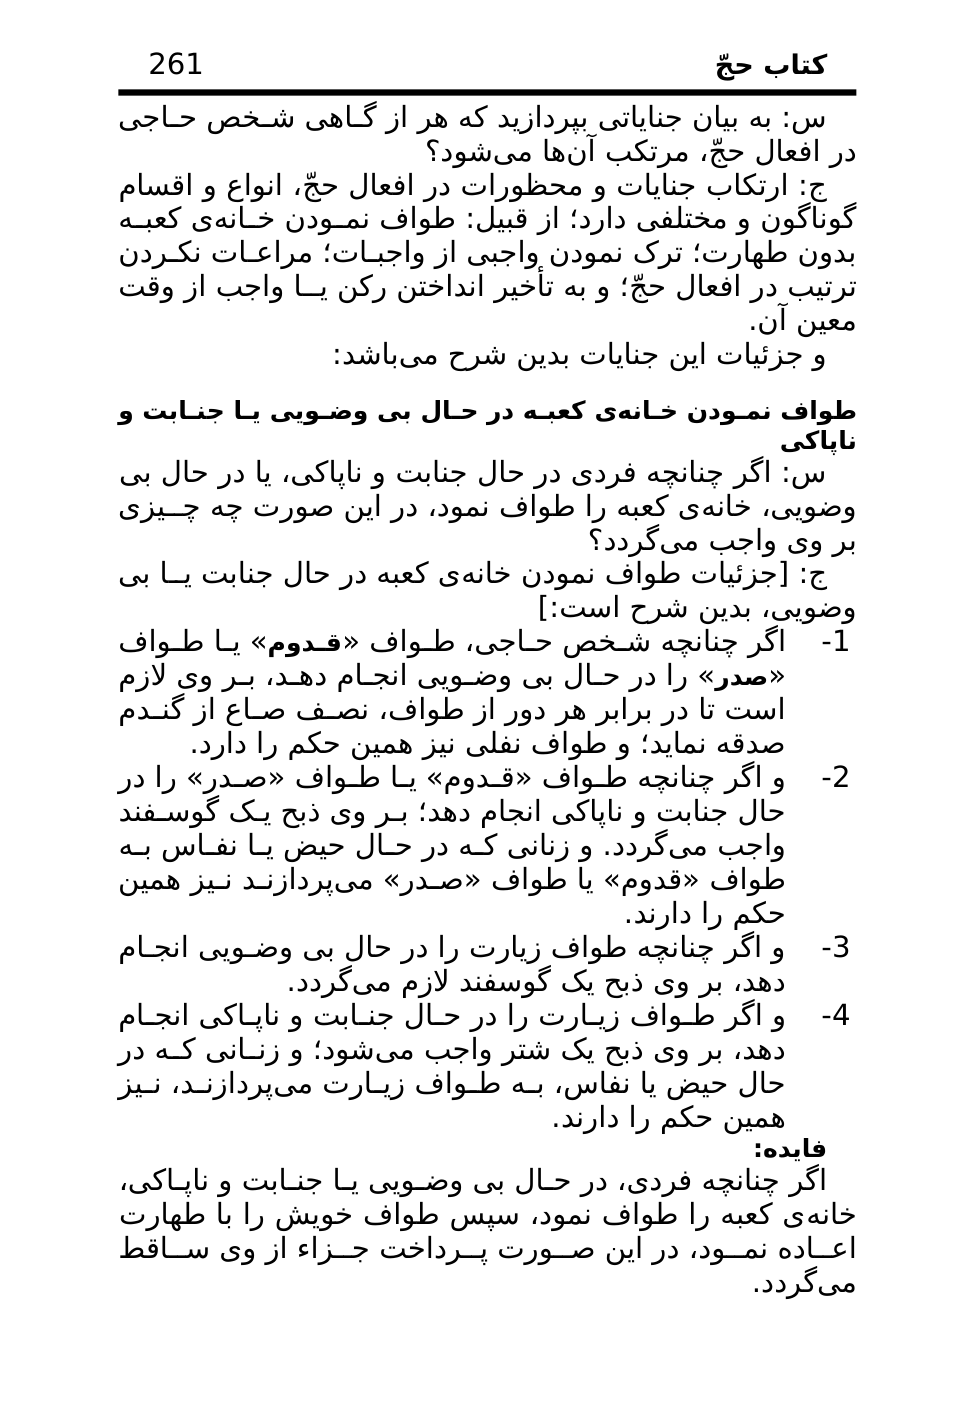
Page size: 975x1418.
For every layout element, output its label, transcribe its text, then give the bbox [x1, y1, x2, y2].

text ج: ارتکاب جنایات و محظورات در افعال حجّ، انواع و اقسام گوناگون و مختلفی دارد؛ از قبیل: طواف نمودن خانه‌ی کعبه بدون طهارت؛ ترک نمودن واجبی از واجبات؛ مراعات نکردن ترتیب در افعال حجّ؛ و به تأخیر انداختن رکن یا واجب از وقت معین آن. [118, 168, 857, 338]
text طواف نمودن خانه‌ی کعبه در حال بی وضویی یا جنابت و ناپاکی [118, 397, 857, 455]
list و اگر چنانچه طواف زیارت را در حال بی وضویی انجام دهد، بر وی ذبح یک گوسفند لازم می‌گردد. [118, 930, 821, 998]
text فایده: [118, 1134, 857, 1163]
list و اگر طواف زیارت را در حال جنابت و ناپاکی انجام دهد، بر وی ذبح یک شتر واجب می‌شود؛ و زنانی که در حال حیض یا نفاس، به طواف زیارت می‌پردازند، نیز همین حکم را دارند. [118, 998, 821, 1134]
text ج: [جزئیات طواف نمودن خانه‌ی کعبه در حال جنابت یا بی وضویی، بدین شرح است:] [118, 557, 857, 625]
text اگر چنانچه فردی، در حال بی وضویی یا جنابت و ناپاکی، خانه‌ی کعبه را طواف نمود، سپس طواف خویش را با طهارت اعاده نمود، در این صورت پرداخت جزاء از وی ساقط می‌گردد. [118, 1163, 857, 1299]
text و جزئیات این جنایات بدین شرح می‌باشد: [118, 338, 857, 372]
list اگر چنانچه شخص حاجی، طواف «قدوم» یا طواف «صدر» را در حال بی وضویی انجام دهد، بر وی لازم است تا در برابر هر دور از طواف، نصف صاع از گندم صدقه نماید؛ و طواف نفلی نیز همین حکم را دارد. [118, 625, 821, 761]
text س: به بیان جنایاتی بپردازید که هر از گاهی شخص حاجی در افعال حجّ، مرتکب آن‌ها می‌شود؟ [118, 100, 857, 168]
list و اگر چنانچه طواف «قدوم» یا طواف «صدر» را در حال جنابت و ناپاکی انجام دهد؛ بر وی ذبح یک گوسفند واجب می‌گردد. و زنانی که در حال حیض یا نفاس به طواف «قدوم» یا طواف «صدر» می‌پردازند نیز همین حکم را دارند. [118, 761, 821, 930]
text س: اگر چنانچه فردی در حال جنابت و ناپاکی، یا در حال بی وضویی، خانه‌ی کعبه را طواف نمود، در این صورت چه چیزی بر وی واجب می‌گردد؟ [118, 455, 857, 557]
